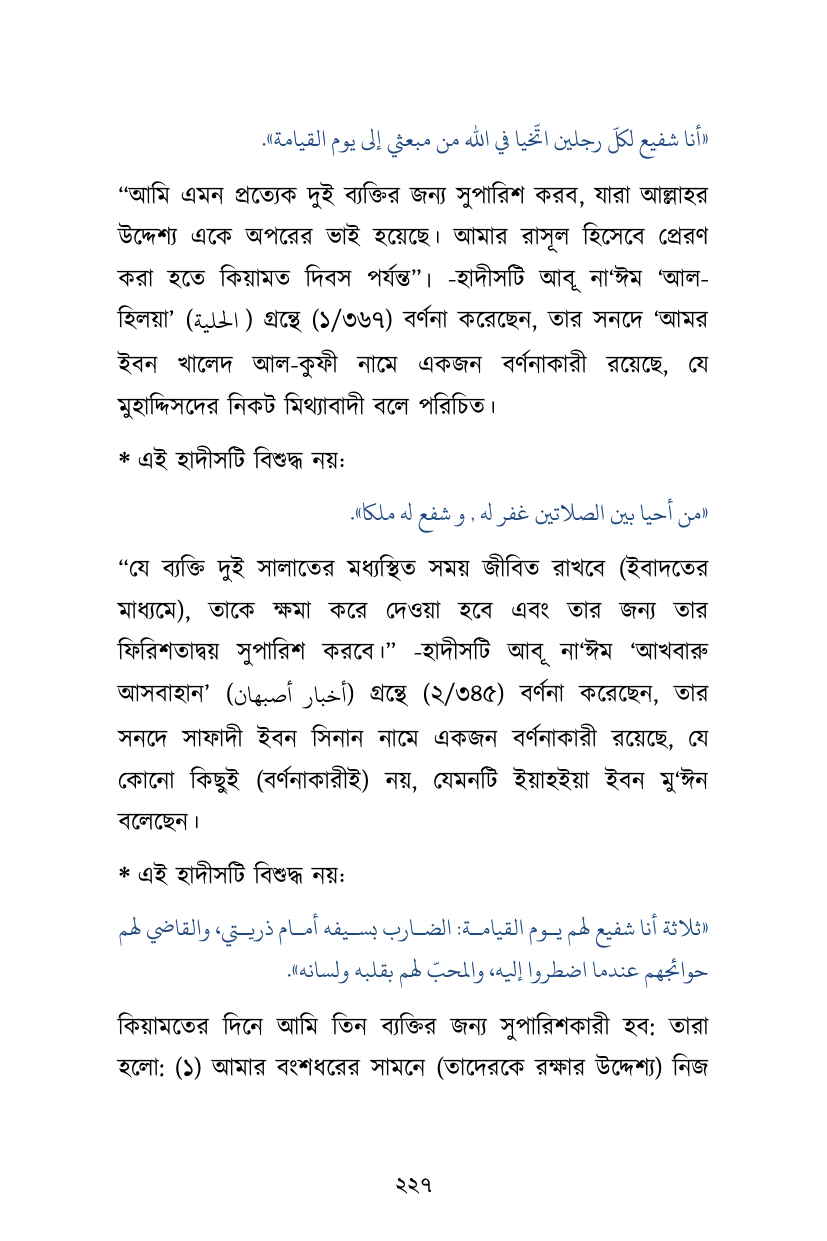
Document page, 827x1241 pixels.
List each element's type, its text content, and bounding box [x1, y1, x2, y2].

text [118, 1004, 709, 1087]
text “আমি এমন প্রত্যেক দুই ব্যক্তির জন্য সুপারিশ করব, যারা আল্লাহর উদ্দেশ্য একে অপরের ভাই হয়েছে। আমার রাসূল হিসেবে প্রেরণ করা হতে কিয়ামত দিবস পর্যন্ত”। -হাদীসটি আবূ না‘ঈম ‘আল-হিলয়া’ (الحلية ) গ্রন্থে (১/৩৬৭) বর্ণনা করেছেন, তার সনদে ‘আমর ইবন খালেদ আল-কুফী নামে একজন বর্ণনাকারী রয়েছে, যে মুহাদ্দিসদের নিকট মিথ্যাবাদী বলে পরিচিত। [118, 173, 709, 425]
text «ثلاثة أنا شفيع لهم يوم القيامة: الضارب بسيفه أمام ذريتي، والقاضي لهم حوائجهم عندما اضطروا إليه، والمحبّ لهم بقلبه ولسانه». [118, 907, 709, 991]
text «من أحيا بين الصلاتين غفر له , و شفع له ملكا». [118, 492, 709, 534]
text «أنا شفيع لكلّ رجلين اتّخيا في الله من مبعثي إلى يوم القيامة». [118, 118, 709, 160]
text * এই হাদীসটি বিশুদ্ধ নয়: [118, 853, 709, 894]
text “যে ব্যক্তি দুই সালাতের মধ্যস্থিত সময় জীবিত রাখবে (ইবাদতের মাধ্যমে), তাকে ক্ষমা করে দেওয়া হবে এবং তার জন্য তার ফিরিশতাদ্বয় সুপারিশ করবে।” -হাদীসটি আবূ না‘ঈম ‘আখবারু আসবাহান’ (أخبار أصبهان) গ্রন্থে (২/৩৪৫) বর্ণনা করেছেন, তার সনদে সাফাদী ইবন সিনান নামে একজন বর্ণনাকারী রয়েছে, যে কোনো কিছুই (বর্ণনাকারীই) নয়, যেমনটি ইয়াহইয়া ইবন মু‘ঈন বলেছেন। [118, 546, 709, 841]
text * এই হাদীসটি বিশুদ্ধ নয়: [118, 438, 709, 479]
